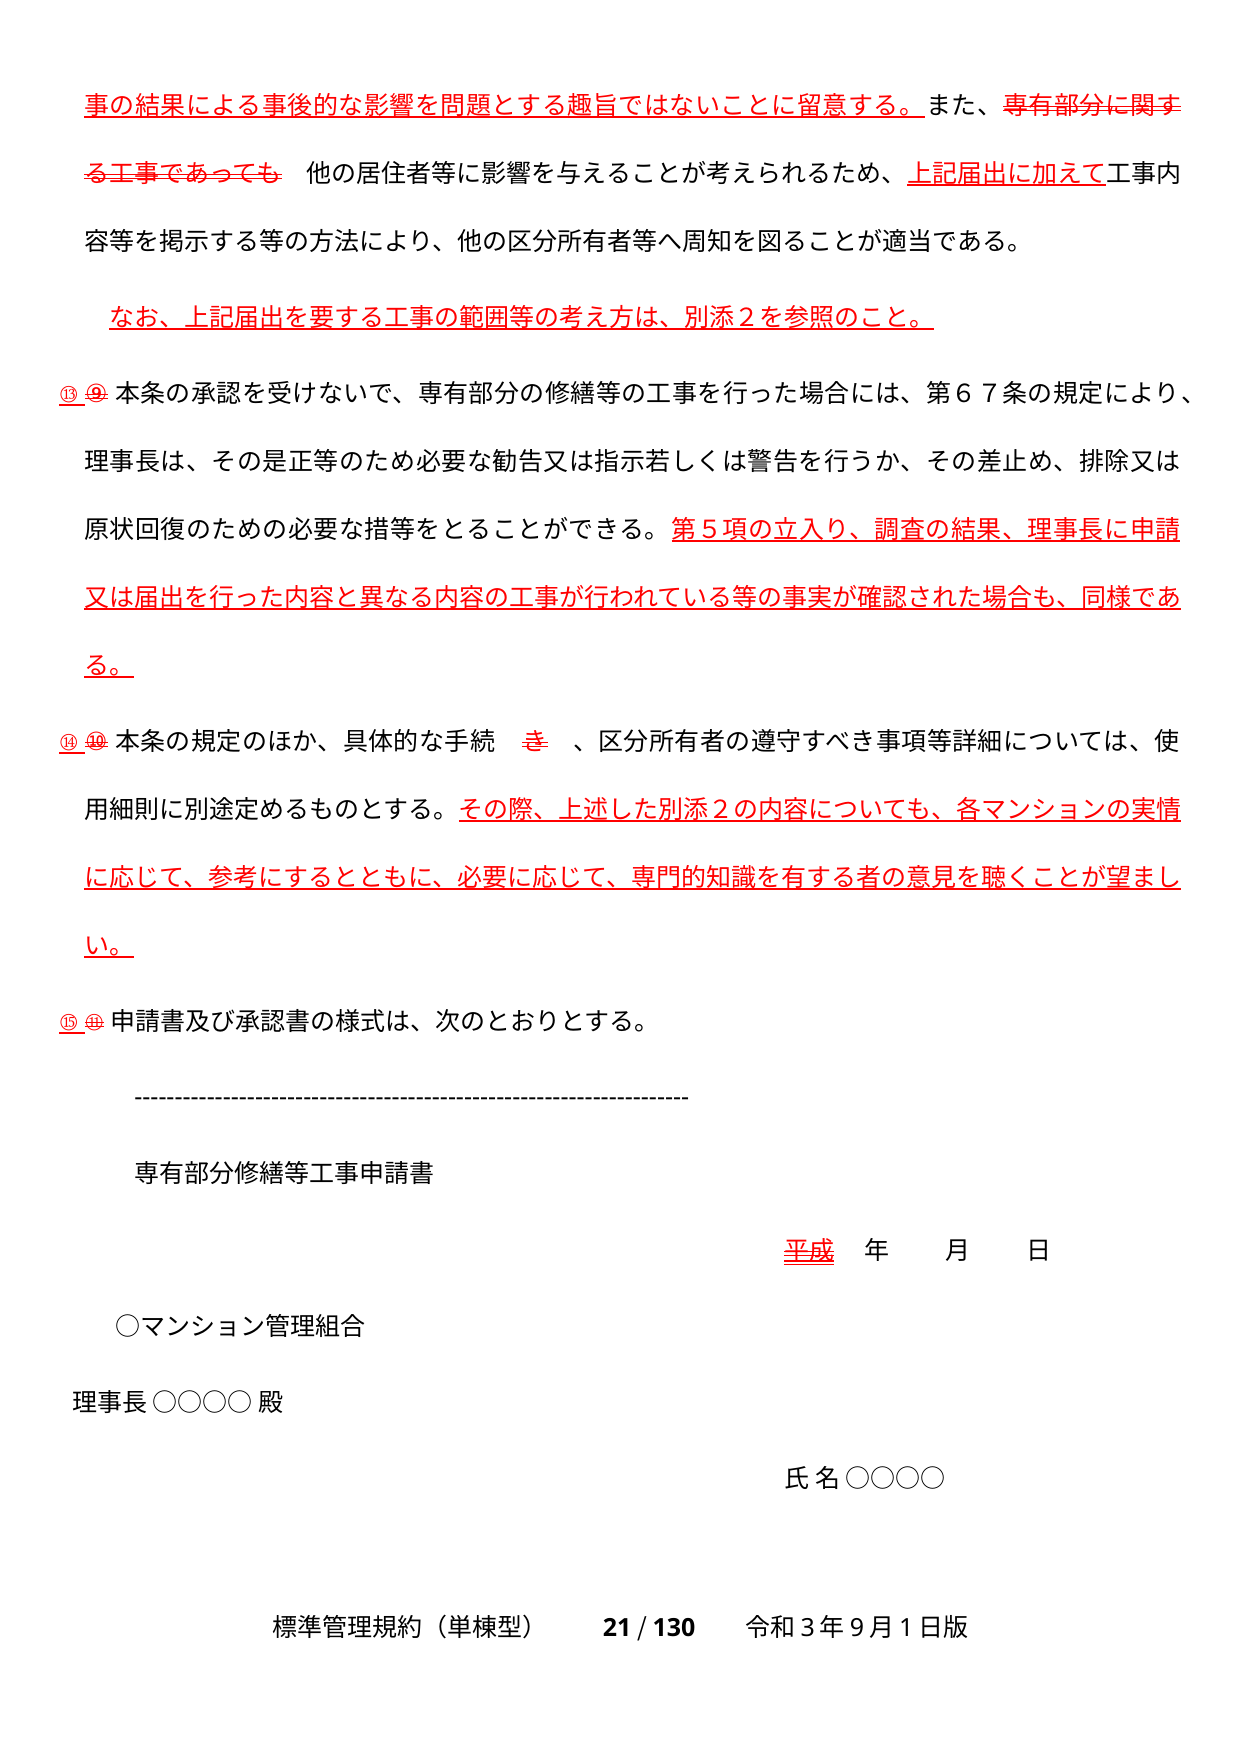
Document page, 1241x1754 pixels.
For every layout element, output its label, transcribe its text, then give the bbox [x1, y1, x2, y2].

text 平成 年 月 日 [59, 1214, 1181, 1282]
text --------------------------------------------------------------------- [59, 1062, 1181, 1130]
text 専有部分修繕等工事申請書 [59, 1138, 1181, 1206]
text ⑭ ⑩ 本条の規定のほか、具体的な手続 き 、区分所有者の遵守すべき事項等詳細については、使用細則に別途定めるものとする。その際、上述した別添２の内容についても、各マンションの実情に応じて、参考にするとともに、必要に応じて、専門的知識を有する者の意見を聴くことが望ましい。 [59, 706, 1181, 977]
text 理事長 ○○○○ 殿 [59, 1367, 1181, 1435]
text 氏 名 ○○○○ [59, 1443, 1181, 1511]
text なお、上記届出を要する工事の範囲等の考え方は、別添２を参照のこと。 [59, 281, 1181, 349]
text ⑮ ⑪ 申請書及び承認書の様式は、次のとおりとする。 [59, 986, 1181, 1053]
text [59, 69, 1181, 273]
text ○マンション管理組合 [59, 1291, 1181, 1358]
text ⑬ ⑨ 本条の承認を受けないで、専有部分の修繕等の工事を行った場合には、第６７条の規定により、理事長は、その是正等のため必要な勧告又は指示若しくは警告を行うか、その差止め、排除又は原状回復のための必要な措等をとることができる。第５項の立入り、調査の結果、理事長に申請又は届出を行った内容と異なる内容の工事が行われている等の事実が確認された場合も、同様である。 [59, 358, 1181, 697]
